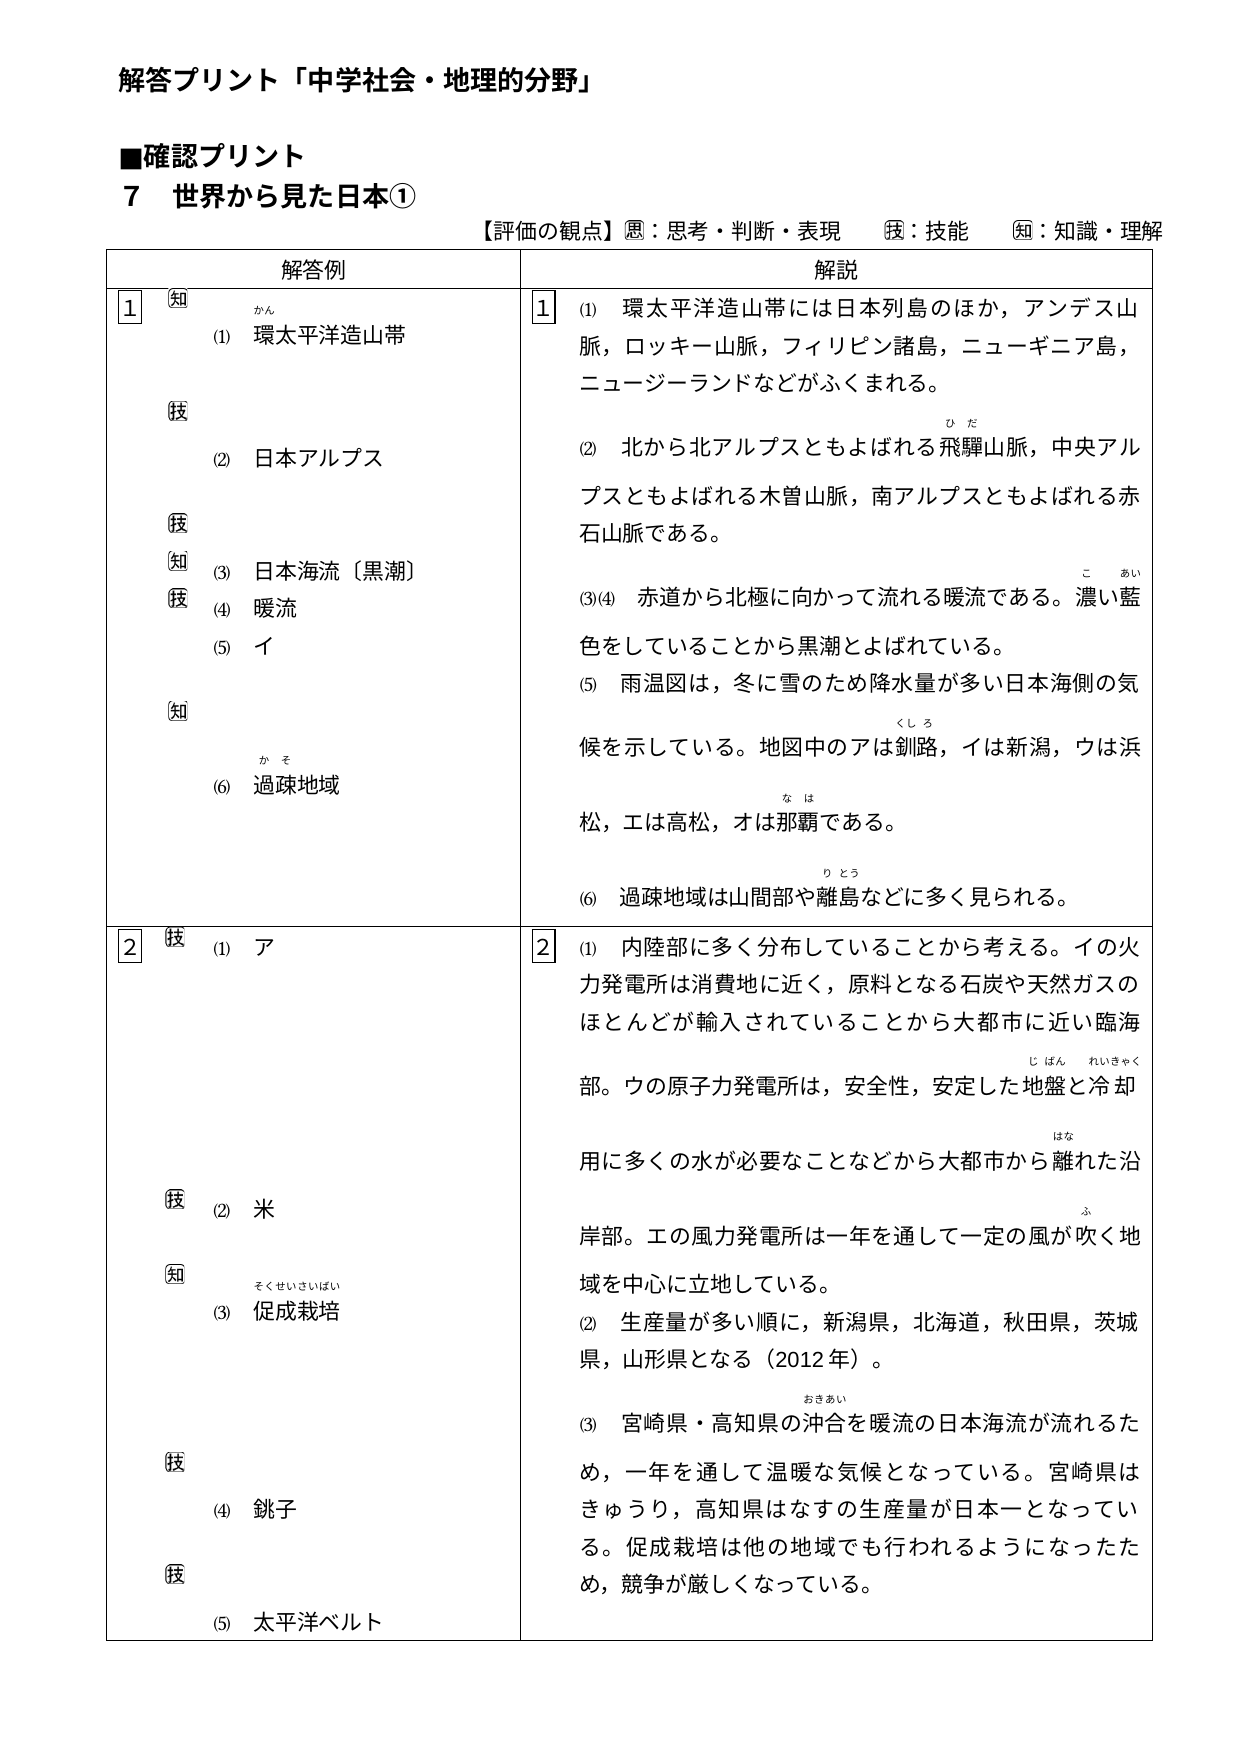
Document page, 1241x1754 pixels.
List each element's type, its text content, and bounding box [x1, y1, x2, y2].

picture [168, 701, 188, 721]
picture [168, 513, 188, 533]
picture [165, 1189, 185, 1209]
table_header 解答例 [107, 250, 520, 287]
picture [165, 1452, 185, 1472]
table_cell ２ [521, 927, 568, 1639]
picture [165, 1564, 185, 1584]
table_cell [154, 927, 201, 1639]
picture [624, 220, 644, 240]
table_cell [568, 927, 1152, 1639]
picture [165, 927, 185, 947]
picture [1013, 220, 1033, 240]
table_cell ⑴ 環太平洋造山帯には日本列島のほか，アンデス山脈，ロッキー山脈，フィリピン諸島，ニューギニア島，ニュージーランドなどがふくまれる。 ⑵ 北から北アルプスともよばれる山脈，中央アルプスともよばれる木曽山脈，南アルプスともよばれる赤石山脈である。 ⑶⑷ 赤道から北極に向かって流れる暖流である。い色をしていることから黒潮とよばれている。 ⑸ 雨温図は，冬に雪のため降水量が多い日本海側の気候を示している。地図中のアは，イは新潟，ウは浜松，エは高松，オはである。 ⑹ 過疎地域は山間部やなどに多く見られる。 [568, 289, 1152, 926]
picture [168, 588, 188, 608]
picture [165, 1264, 185, 1284]
picture [168, 288, 188, 308]
table_cell ２ [107, 927, 154, 1639]
table_cell １ [521, 289, 568, 926]
picture [168, 551, 188, 571]
table_header 解説 [521, 250, 1152, 287]
table_cell [154, 289, 201, 926]
picture [884, 220, 904, 240]
picture [168, 401, 188, 421]
table_cell １ [107, 289, 154, 926]
table_cell ⑴ 太平洋造山帯 ⑵ 日本アルプス ⑶ 日本海流〔黒潮〕 ⑷ 暖流 ⑸ イ ⑹ 地域 [201, 289, 520, 926]
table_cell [201, 927, 520, 1639]
